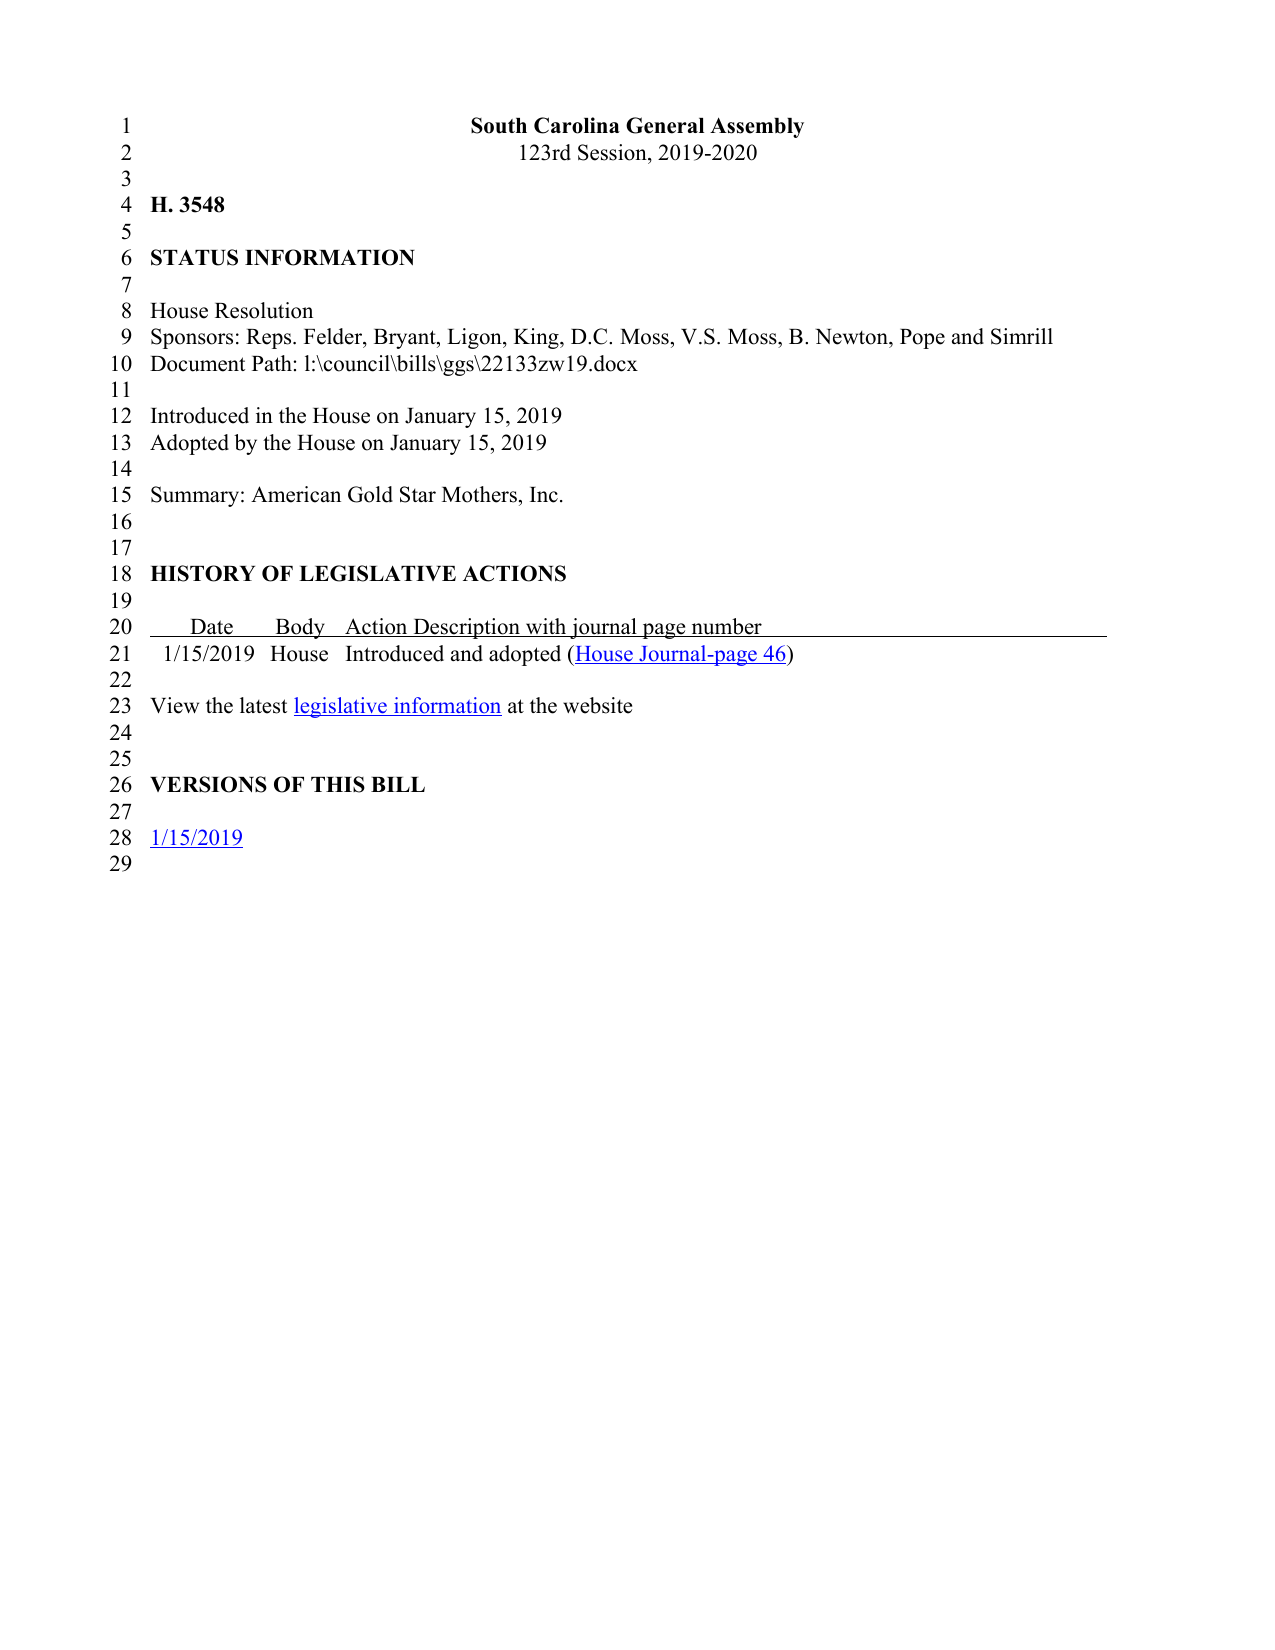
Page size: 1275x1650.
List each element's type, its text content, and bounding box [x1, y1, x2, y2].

text 1/15/2019 [150, 824, 1125, 850]
text VERSIONS OF THIS BILL [150, 771, 1125, 798]
text South Carolina General Assembly [150, 112, 1125, 139]
text H. 3548 [150, 192, 1125, 218]
text Summary: American Gold Star Mothers, Inc. [150, 481, 1125, 508]
text 1/15/2019 House Introduced and adopted (House Journal-page 46) [150, 639, 1125, 666]
text HISTORY OF LEGISLATIVE ACTIONS [150, 561, 1125, 587]
text Date Body Action Description with journal page number [150, 613, 1125, 639]
text Sponsors: Reps. Felder, Bryant, Ligon, King, D.C. Moss, V.S. Moss, B. Newton, Pope and Simrill [150, 323, 1125, 350]
text Introduced in the House on January 15, 2019 [150, 402, 1125, 429]
text STATUS INFORMATION [150, 244, 1125, 271]
text 123rd Session, 2019-2020 [150, 139, 1125, 165]
text House Resolution [150, 297, 1125, 323]
text View the latest legislative information at the website [150, 692, 1125, 719]
text Document Path: l:\council\bills\ggs\22133zw19.docx [150, 350, 1125, 376]
text Adopted by the House on January 15, 2019 [150, 429, 1125, 455]
